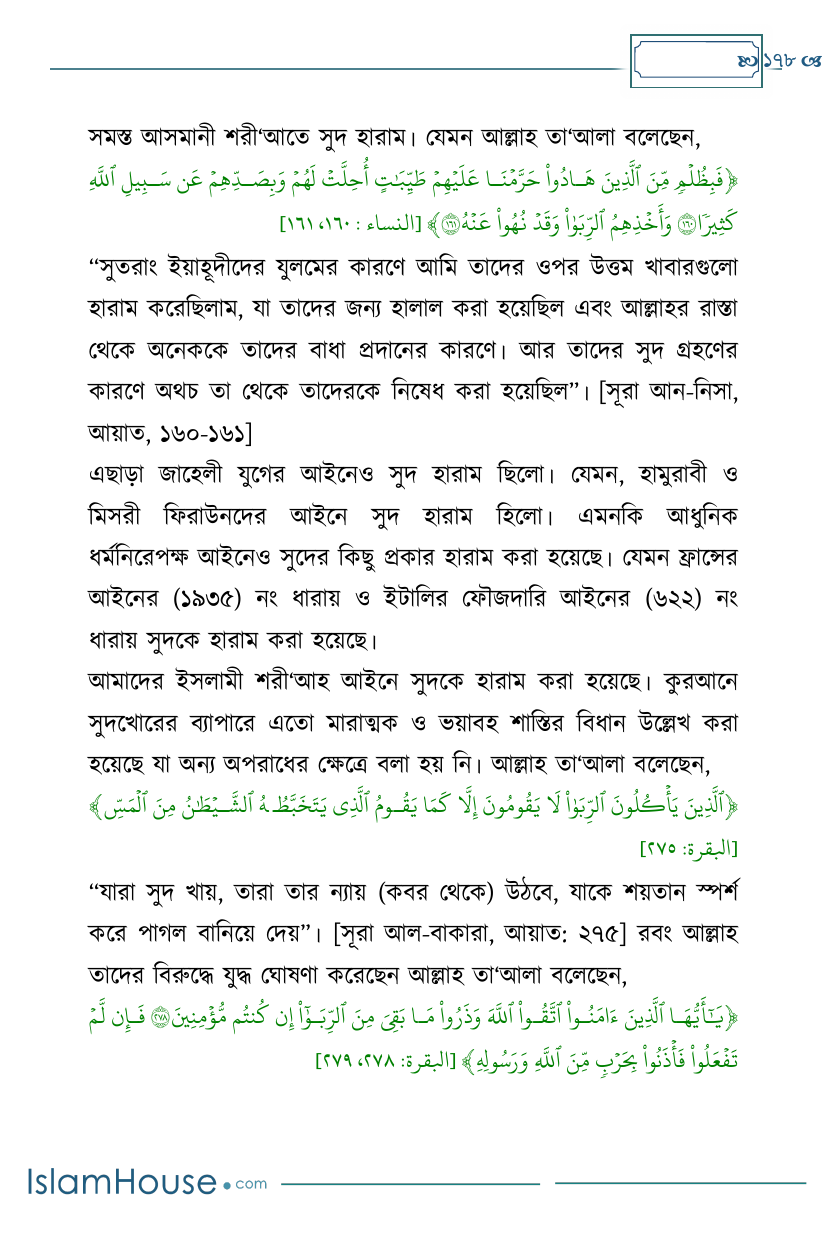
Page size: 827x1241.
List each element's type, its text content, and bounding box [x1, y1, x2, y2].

text ﴿فَبِظُلۡمٖ مِّنَ ٱلَّذِينَ هَادُواْ حَرَّمۡنَا عَلَيۡهِمۡ طَيِّبَٰتٍ أُحِلَّتۡ لَهُمۡ وَبِصَدِّهِمۡ عَن سَبِيلِ ٱللَّهِ كَثِيرٗا١٦٠ وَأَخۡذِهِمُ ٱلرِّبَوٰاْ وَقَدۡ نُهُواْ عَنۡهُ١٦١﴾ [النساء : ١٦٠، ١٦١] [89, 157, 738, 245]
text আমাদের ইসলামী শরী‘আহ আইনে সুদকে হারাম করা হয়েছে। কুরআনে সুদখোরের ব্যাপারে এতো মারাত্মক ও ভয়াবহ শাস্তির বিধান উল্লেখ করা হয়েছে যা অন্য অপরাধের ক্ষেত্রে বলা হয় নি। আল্লাহ তা‘আলা বলেছেন, [89, 659, 738, 784]
text ﴿ٱلَّذِينَ يَأۡكُلُونَ ٱلرِّبَوٰاْ لَا يَقُومُونَ إِلَّا كَمَا يَقُومُ ٱلَّذِي يَتَخَبَّطُهُ ٱلشَّيۡطَٰنُ مِنَ ٱلۡمَسِّ﴾ [البقرة: ٢٧٥] [89, 784, 738, 870]
text “যারা সুদ খায়, তারা তার ন্যায় (কবর থেকে) উঠবে, যাকে শয়তান স্পর্শ করে পাগল বানিয়ে দেয়”। [সূরা আল-বাকারা, আয়াত: ২৭৫] রবং আল্লাহ তাদের বিরুদ্ধে যুদ্ধ ঘোষণা করেছেন আল্লাহ তা‘আলা বলেছেন, [89, 870, 738, 994]
text এছাড়া জাহেলী যুগের আইনেও সুদ হারাম ছিলো। যেমন, হামুরাবী ও মিসরী ফিরাউনদের আইনে সুদ হারাম হিলো। এমনকি আধুনিক ধর্মনিরেপক্ষ আইনেও সুদের কিছু প্রকার হারাম করা হয়েছে। যেমন ফ্রান্সের আইনের (১৯৩৫) নং ধারায় ও ইটালির ফৌজদারি আইনের (৬২২) নং ধারায় সুদকে হারাম করা হয়েছে। [89, 452, 738, 659]
text “সুতরাং ইয়াহূদীদের যুলমের কারণে আমি তাদের ওপর উত্তম খাবারগুলো হারাম করেছিলাম, যা তাদের জন্য হালাল করা হয়েছিল এবং আল্লাহর রাস্তা থেকে অনেককে তাদের বাধা প্রদানের কারণে। আর তাদের সুদ গ্রহণের কারণে অথচ তা থেকে তাদেরকে নিষেধ করা হয়েছিল”। [সূরা আন-নিসা, আয়াত, ১৬০-১৬১] [89, 245, 738, 452]
picture [548, 1162, 807, 1200]
picture [20, 1163, 541, 1201]
text ﴿يَٰٓأَيُّهَا ٱلَّذِينَ ءَامَنُواْ ٱتَّقُواْ ٱللَّهَ وَذَرُواْ مَا بَقِيَ مِنَ ٱلرِّبَوٰٓاْ إِن كُنتُم مُّؤۡمِنِينَ٢٧٨ فَإِن لَّمۡ تَفۡعَلُواْ فَأۡذَنُواْ بِحَرۡبٖ مِّنَ ٱللَّهِ وَرَسُولِهِ﴾ [البقرة: ٢٧٨، ٢٧٩] [89, 994, 738, 1082]
text সমস্ত আসমানী শরী‘আতে সুদ হারাম। যেমন আল্লাহ তা‘আলা বলেছেন, [89, 115, 738, 157]
